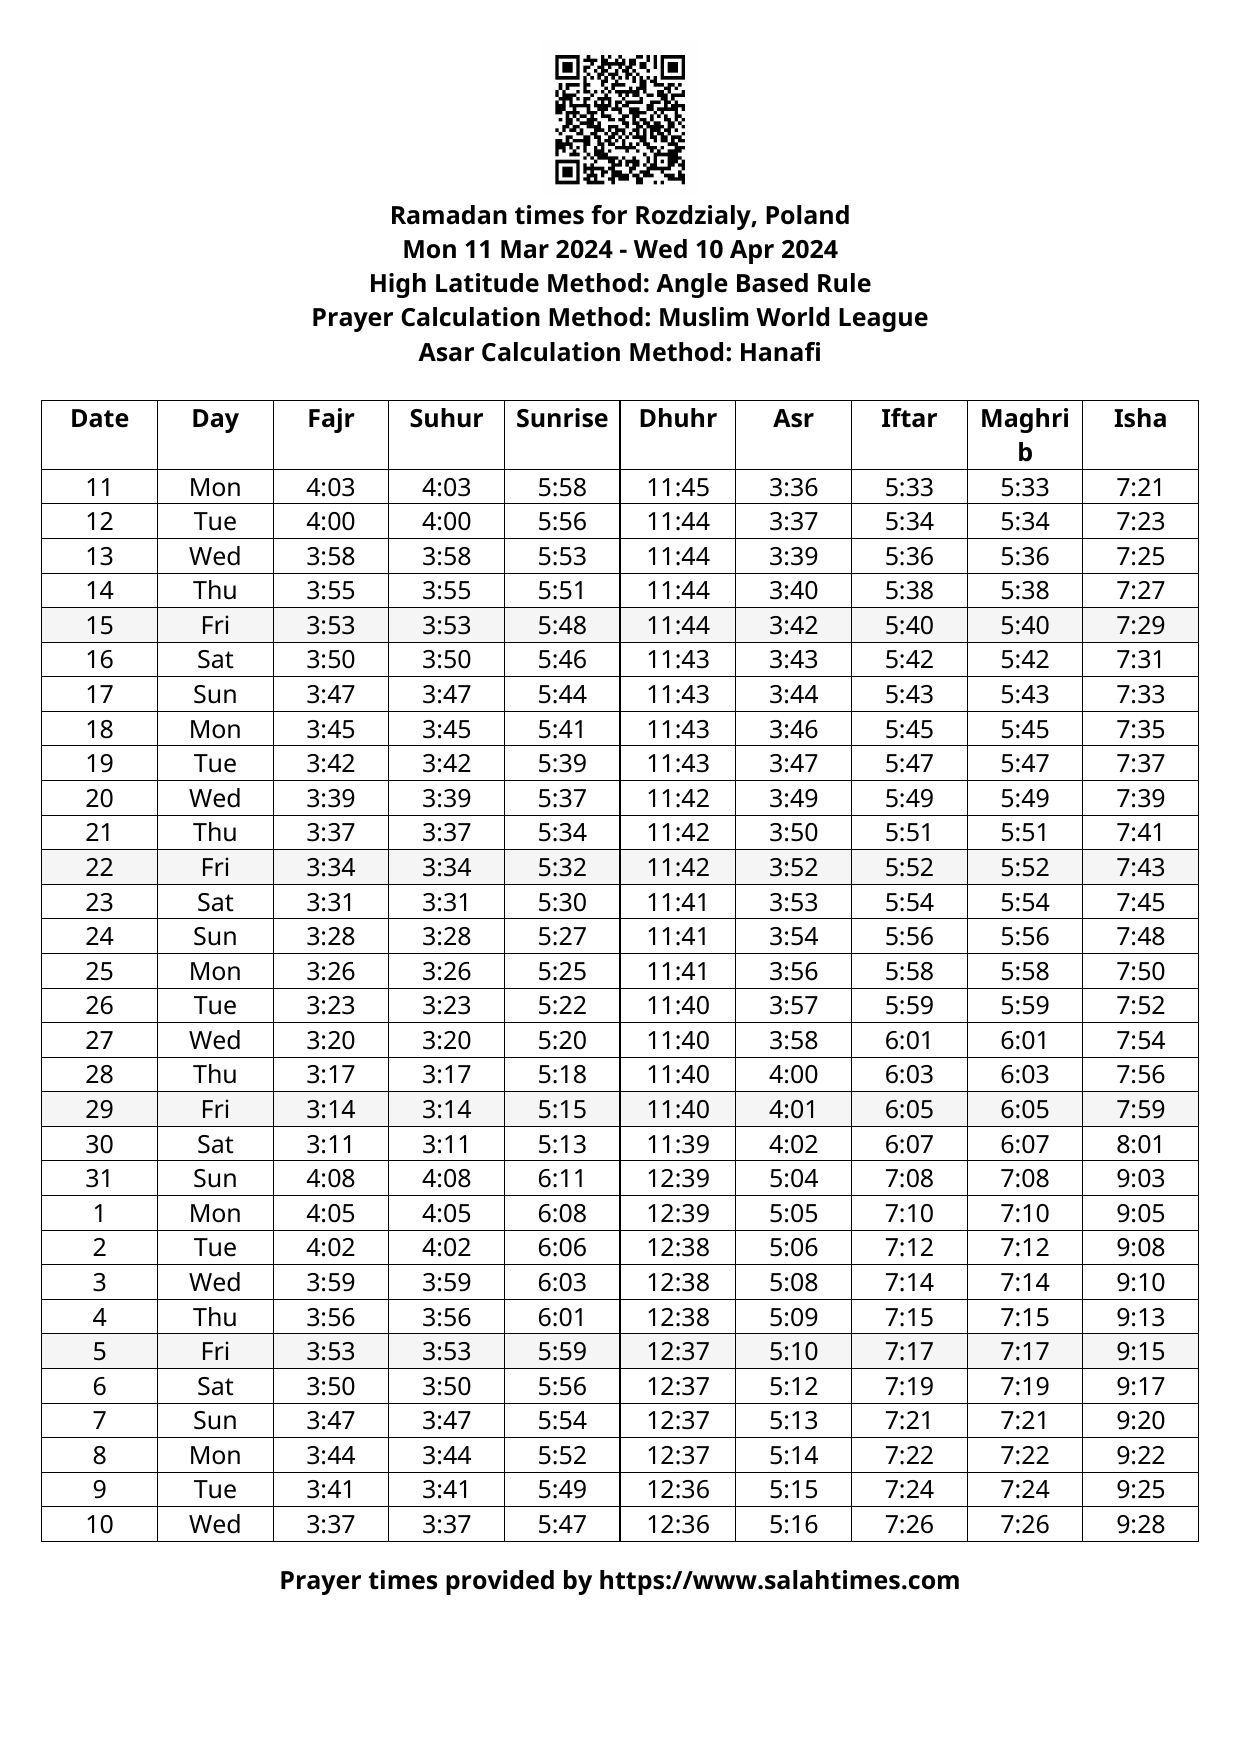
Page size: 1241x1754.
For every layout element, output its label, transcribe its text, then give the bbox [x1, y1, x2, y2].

table_cell 5:32 [505, 850, 619, 884]
table_cell 23 [42, 885, 157, 918]
table_cell 3:28 [389, 919, 504, 953]
table_cell 4:05 [274, 1196, 388, 1229]
table_cell 5:54 [505, 1404, 619, 1437]
table_header Date [42, 401, 157, 469]
table_cell Tue [158, 504, 273, 538]
table_cell 22 [42, 850, 157, 884]
table_cell Sat [158, 643, 273, 676]
table_cell 24 [42, 919, 157, 953]
table_cell 5:58 [852, 954, 967, 987]
table_cell 7:17 [968, 1334, 1082, 1368]
table_cell 5:56 [968, 919, 1082, 953]
table_cell 11:40 [621, 989, 735, 1022]
table_cell 6:06 [505, 1231, 619, 1264]
table_cell 26 [42, 989, 157, 1022]
table_cell Fri [158, 1334, 273, 1368]
table_cell 11:40 [621, 1023, 735, 1057]
table_cell 5:38 [968, 574, 1082, 607]
table_cell 12:37 [621, 1404, 735, 1437]
table_cell 3:31 [389, 885, 504, 918]
table_cell 7:24 [852, 1473, 967, 1506]
table_cell 11:39 [621, 1127, 735, 1160]
table_cell Wed [158, 1265, 273, 1299]
text High Latitude Method: Angle Based Rule [42, 266, 1198, 300]
table_cell 3:11 [274, 1127, 388, 1160]
table_cell 3:50 [389, 643, 504, 676]
table_cell 9:20 [1083, 1404, 1198, 1437]
table_cell 5:33 [968, 470, 1082, 503]
table_cell 5:18 [505, 1058, 619, 1091]
table_cell 7:54 [1083, 1023, 1198, 1057]
table_cell Tue [158, 1231, 273, 1264]
table_cell 5:52 [852, 850, 967, 884]
table_cell 5:49 [852, 781, 967, 814]
table_cell Sat [158, 1369, 273, 1402]
table_cell Sat [158, 885, 273, 918]
table_cell 5:49 [505, 1473, 619, 1506]
table_cell 11:40 [621, 1092, 735, 1126]
table_cell Thu [158, 574, 273, 607]
table_cell 6:08 [505, 1196, 619, 1229]
table_cell 3:53 [389, 1334, 504, 1368]
table_cell 31 [42, 1161, 157, 1195]
table_cell 7:39 [1083, 781, 1198, 814]
table_cell 6:11 [505, 1161, 619, 1195]
table_cell 5:25 [505, 954, 619, 987]
table_cell 3:14 [389, 1092, 504, 1126]
table_cell 7:29 [1083, 608, 1198, 642]
table_cell 5:51 [852, 816, 967, 849]
text Asar Calculation Method: Hanafi [42, 334, 1198, 368]
table_cell 3:50 [389, 1369, 504, 1402]
table_cell 7:10 [852, 1196, 967, 1229]
table_cell 7:37 [1083, 746, 1198, 780]
table_cell 3:17 [389, 1058, 504, 1091]
table_cell 3:47 [274, 1404, 388, 1437]
table_cell 11:44 [621, 574, 735, 607]
table_cell 3:11 [389, 1127, 504, 1160]
table_cell 7:23 [1083, 504, 1198, 538]
table_header Fajr [274, 401, 388, 469]
table_cell Mon [158, 1196, 273, 1229]
table_cell 9:05 [1083, 1196, 1198, 1229]
table_cell 5:53 [505, 539, 619, 572]
table_cell 5:52 [505, 1438, 619, 1472]
table_cell 5:09 [736, 1300, 851, 1333]
table_cell 3:56 [389, 1300, 504, 1333]
table_header Isha [1083, 401, 1198, 469]
text Mon 11 Mar 2024 - Wed 10 Apr 2024 [42, 232, 1198, 266]
table_cell 3:20 [389, 1023, 504, 1057]
table_cell 5:59 [852, 989, 967, 1022]
table_cell 25 [42, 954, 157, 987]
table_cell 9:08 [1083, 1231, 1198, 1264]
table_cell 11:42 [621, 781, 735, 814]
table_cell 5:39 [505, 746, 619, 780]
table_cell 3:58 [389, 539, 504, 572]
table_cell 6:01 [968, 1023, 1082, 1057]
table_cell 12:38 [621, 1231, 735, 1264]
table_cell 5:48 [505, 608, 619, 642]
table_cell 12:38 [621, 1300, 735, 1333]
table_cell 6:03 [968, 1058, 1082, 1091]
table_cell 5:41 [505, 712, 619, 745]
table_cell 3:47 [389, 677, 504, 711]
table_cell Tue [158, 989, 273, 1022]
table_cell 3:44 [274, 1438, 388, 1472]
table_cell 7:41 [1083, 816, 1198, 849]
table_cell 6:05 [968, 1092, 1082, 1126]
table_cell 5:56 [852, 919, 967, 953]
table_cell 7:19 [968, 1369, 1082, 1402]
table_cell 8 [42, 1438, 157, 1472]
table_cell 4:05 [389, 1196, 504, 1229]
table_cell 6:05 [852, 1092, 967, 1126]
table_cell 3:41 [389, 1473, 504, 1506]
table_cell 4:00 [389, 504, 504, 538]
table_cell 16 [42, 643, 157, 676]
table_cell 3:42 [274, 746, 388, 780]
table_cell 3:56 [736, 954, 851, 987]
table_cell 4:03 [389, 470, 504, 503]
table_cell 3:41 [274, 1473, 388, 1506]
table_cell 7:59 [1083, 1092, 1198, 1126]
table_cell 5:47 [852, 746, 967, 780]
table_cell 11:43 [621, 643, 735, 676]
table_cell 5:06 [736, 1231, 851, 1264]
table_cell 5:42 [968, 643, 1082, 676]
table_cell 5:20 [505, 1023, 619, 1057]
table_header Day [158, 401, 273, 469]
table_cell 6:01 [505, 1300, 619, 1333]
table_cell 11:44 [621, 539, 735, 572]
table_cell 12:36 [621, 1473, 735, 1506]
table_cell Sun [158, 919, 273, 953]
table_cell 7:25 [1083, 539, 1198, 572]
table_cell 7:12 [852, 1231, 967, 1264]
table_cell 12:37 [621, 1334, 735, 1368]
table_cell 11:41 [621, 954, 735, 987]
table_cell Mon [158, 1438, 273, 1472]
table_cell 9:03 [1083, 1161, 1198, 1195]
table_cell 3:14 [274, 1092, 388, 1126]
table_cell 5:43 [852, 677, 967, 711]
table_cell 7:12 [968, 1231, 1082, 1264]
table_cell 3:55 [389, 574, 504, 607]
text Prayer Calculation Method: Muslim World League [42, 300, 1198, 334]
table_cell 7:17 [852, 1334, 967, 1368]
table_cell 5:27 [505, 919, 619, 953]
table_cell 5:37 [505, 781, 619, 814]
table_cell 3:37 [389, 816, 504, 849]
table_cell Tue [158, 746, 273, 780]
table_cell 7:08 [852, 1161, 967, 1195]
table_cell 13 [42, 539, 157, 572]
table_cell 11:44 [621, 608, 735, 642]
table_cell 5:36 [968, 539, 1082, 572]
table_cell 17 [42, 677, 157, 711]
table_cell 12:37 [621, 1369, 735, 1402]
table_cell 7:45 [1083, 885, 1198, 918]
table_cell 3:31 [274, 885, 388, 918]
table_cell 7:35 [1083, 712, 1198, 745]
table_cell 11 [42, 470, 157, 503]
table_cell 3:37 [274, 816, 388, 849]
table_cell 9 [42, 1473, 157, 1506]
table_cell Thu [158, 1058, 273, 1091]
table_cell 7:19 [852, 1369, 967, 1402]
table_cell 3 [42, 1265, 157, 1299]
table_cell 5:12 [736, 1369, 851, 1402]
table_cell 7:10 [968, 1196, 1082, 1229]
table_cell 3:42 [736, 608, 851, 642]
table_cell 3:53 [389, 608, 504, 642]
table_cell 3:43 [736, 643, 851, 676]
table_cell 5:14 [736, 1438, 851, 1472]
table_cell 5:34 [968, 504, 1082, 538]
table_cell 7:14 [968, 1265, 1082, 1299]
table_cell Mon [158, 954, 273, 987]
table_cell 5:34 [505, 816, 619, 849]
table_cell 10 [42, 1507, 157, 1541]
table_cell 11:43 [621, 712, 735, 745]
table_cell 3:37 [274, 1507, 388, 1541]
table_cell 12:39 [621, 1161, 735, 1195]
table_cell 12:39 [621, 1196, 735, 1229]
table_header Asr [736, 401, 851, 469]
table_cell 27 [42, 1023, 157, 1057]
table_cell 7:48 [1083, 919, 1198, 953]
table_cell 7:21 [968, 1404, 1082, 1437]
table_cell 5:34 [852, 504, 967, 538]
table_cell 3:53 [274, 608, 388, 642]
table_cell Fri [158, 608, 273, 642]
table_cell Sun [158, 1161, 273, 1195]
table_cell 5:36 [852, 539, 967, 572]
table_cell 3:26 [274, 954, 388, 987]
table_cell 6 [42, 1369, 157, 1402]
table_header Iftar [852, 401, 967, 469]
text Ramadan times for Rozdzialy, Poland [42, 198, 1198, 232]
table_cell 5:47 [505, 1507, 619, 1541]
table_cell 3:47 [389, 1404, 504, 1437]
table_cell 4 [42, 1300, 157, 1333]
table_cell 7:24 [968, 1473, 1082, 1506]
table_cell 3:37 [736, 504, 851, 538]
table_cell 5:15 [505, 1092, 619, 1126]
table_header Sunrise [505, 401, 619, 469]
table_cell 12:38 [621, 1265, 735, 1299]
table_cell 7:26 [852, 1507, 967, 1541]
table_cell 3:47 [736, 746, 851, 780]
table_cell 5:16 [736, 1507, 851, 1541]
table_cell 3:57 [736, 989, 851, 1022]
table_cell 5:54 [852, 885, 967, 918]
table_cell 5:56 [505, 1369, 619, 1402]
table_cell 7 [42, 1404, 157, 1437]
table_cell 30 [42, 1127, 157, 1160]
table_cell 7:43 [1083, 850, 1198, 884]
table_cell Sun [158, 1404, 273, 1437]
table_cell Fri [158, 1092, 273, 1126]
table_cell 3:28 [274, 919, 388, 953]
table_cell Wed [158, 539, 273, 572]
table_cell 7:26 [968, 1507, 1082, 1541]
table_cell 5:49 [968, 781, 1082, 814]
table_cell 3:59 [274, 1265, 388, 1299]
table_cell 7:22 [852, 1438, 967, 1472]
table_cell 5:47 [968, 746, 1082, 780]
table_cell Wed [158, 1507, 273, 1541]
table_cell Thu [158, 1300, 273, 1333]
table_cell 5:54 [968, 885, 1082, 918]
table_cell 3:44 [736, 677, 851, 711]
table_cell 11:43 [621, 677, 735, 711]
table_cell 3:54 [736, 919, 851, 953]
table_cell 7:27 [1083, 574, 1198, 607]
table_cell 11:44 [621, 504, 735, 538]
table_cell 7:56 [1083, 1058, 1198, 1091]
table_cell Mon [158, 712, 273, 745]
table_cell 6:03 [852, 1058, 967, 1091]
table_cell 5:45 [852, 712, 967, 745]
table_cell 3:34 [274, 850, 388, 884]
table_cell 4:01 [736, 1092, 851, 1126]
table_cell 5:59 [505, 1334, 619, 1368]
table_cell 9:22 [1083, 1438, 1198, 1472]
table_cell 6:03 [505, 1265, 619, 1299]
table_cell 4:02 [736, 1127, 851, 1160]
table_cell 5:43 [968, 677, 1082, 711]
table_cell 5:13 [505, 1127, 619, 1160]
table_cell 5:22 [505, 989, 619, 1022]
table_cell 5:08 [736, 1265, 851, 1299]
table_cell 18 [42, 712, 157, 745]
table_header Maghrib [968, 401, 1082, 469]
table_cell Fri [158, 850, 273, 884]
table_header Suhur [389, 401, 504, 469]
table_cell 3:53 [736, 885, 851, 918]
text Prayer times provided by https://www.salahtimes.com [42, 1563, 1198, 1597]
table_cell 5:58 [505, 470, 619, 503]
table_cell 20 [42, 781, 157, 814]
table_cell 11:42 [621, 850, 735, 884]
table_cell 5:40 [852, 608, 967, 642]
picture [542, 41, 699, 198]
table_cell 19 [42, 746, 157, 780]
table_cell 3:20 [274, 1023, 388, 1057]
table_cell 5:44 [505, 677, 619, 711]
table_cell 5:13 [736, 1404, 851, 1437]
table_cell 2 [42, 1231, 157, 1264]
table_cell 9:15 [1083, 1334, 1198, 1368]
table_cell 3:50 [274, 643, 388, 676]
table_cell 3:45 [274, 712, 388, 745]
table_cell 6:07 [852, 1127, 967, 1160]
table_cell 7:15 [968, 1300, 1082, 1333]
table_cell 4:00 [274, 504, 388, 538]
table_cell 5:51 [505, 574, 619, 607]
table_cell 1 [42, 1196, 157, 1229]
table_cell 5:33 [852, 470, 967, 503]
table_cell 3:46 [736, 712, 851, 745]
table_cell 5:15 [736, 1473, 851, 1506]
table_cell 9:28 [1083, 1507, 1198, 1541]
table_cell 12 [42, 504, 157, 538]
table_cell 4:02 [274, 1231, 388, 1264]
table_cell 4:02 [389, 1231, 504, 1264]
table_cell 3:36 [736, 470, 851, 503]
table_cell 5:04 [736, 1161, 851, 1195]
table_cell 9:17 [1083, 1369, 1198, 1402]
table_cell 5:52 [968, 850, 1082, 884]
table_cell 21 [42, 816, 157, 849]
table_cell 3:52 [736, 850, 851, 884]
table_cell 9:10 [1083, 1265, 1198, 1299]
table_cell 3:50 [274, 1369, 388, 1402]
table_cell 3:59 [389, 1265, 504, 1299]
table_cell Sun [158, 677, 273, 711]
table_cell 7:15 [852, 1300, 967, 1333]
table_cell 4:00 [736, 1058, 851, 1091]
table_cell 7:21 [852, 1404, 967, 1437]
table_cell 7:52 [1083, 989, 1198, 1022]
table_cell 3:55 [274, 574, 388, 607]
table_cell 5:56 [505, 504, 619, 538]
table_cell 11:41 [621, 885, 735, 918]
table_cell 3:23 [274, 989, 388, 1022]
table_cell 3:44 [389, 1438, 504, 1472]
table_cell Wed [158, 781, 273, 814]
table_cell 3:50 [736, 816, 851, 849]
table_cell 5:05 [736, 1196, 851, 1229]
table_cell 3:17 [274, 1058, 388, 1091]
table_cell 9:13 [1083, 1300, 1198, 1333]
table_cell 5:46 [505, 643, 619, 676]
table_cell 4:03 [274, 470, 388, 503]
table_cell 3:39 [736, 539, 851, 572]
table_header Dhuhr [621, 401, 735, 469]
table_cell 3:39 [389, 781, 504, 814]
table_cell 6:01 [852, 1023, 967, 1057]
table_cell 6:07 [968, 1127, 1082, 1160]
table_cell 12:37 [621, 1438, 735, 1472]
table_cell 5:58 [968, 954, 1082, 987]
table_cell 3:37 [389, 1507, 504, 1541]
table_cell 3:49 [736, 781, 851, 814]
table_cell 4:08 [274, 1161, 388, 1195]
table_cell 11:42 [621, 816, 735, 849]
table_cell 3:40 [736, 574, 851, 607]
table_cell 11:45 [621, 470, 735, 503]
table_cell 5:42 [852, 643, 967, 676]
table_cell 5:59 [968, 989, 1082, 1022]
table_cell 3:58 [274, 539, 388, 572]
table_cell 3:58 [736, 1023, 851, 1057]
table_cell 7:14 [852, 1265, 967, 1299]
table_cell 5:51 [968, 816, 1082, 849]
table_cell 11:40 [621, 1058, 735, 1091]
table_cell 11:41 [621, 919, 735, 953]
table_cell 7:21 [1083, 470, 1198, 503]
table_cell 5:38 [852, 574, 967, 607]
table_cell Wed [158, 1023, 273, 1057]
table_cell 5:45 [968, 712, 1082, 745]
table_cell 3:56 [274, 1300, 388, 1333]
table_cell 4:08 [389, 1161, 504, 1195]
table_cell 3:53 [274, 1334, 388, 1368]
table_cell 3:34 [389, 850, 504, 884]
table_cell 5:10 [736, 1334, 851, 1368]
table_cell 15 [42, 608, 157, 642]
table_cell Sat [158, 1127, 273, 1160]
table_cell 5:40 [968, 608, 1082, 642]
table_cell Tue [158, 1473, 273, 1506]
table_cell 3:47 [274, 677, 388, 711]
table_cell 7:22 [968, 1438, 1082, 1472]
table_cell 3:42 [389, 746, 504, 780]
table_cell 3:39 [274, 781, 388, 814]
table_cell 8:01 [1083, 1127, 1198, 1160]
table_cell 7:50 [1083, 954, 1198, 987]
table_cell Mon [158, 470, 273, 503]
table_cell 12:36 [621, 1507, 735, 1541]
table_cell 7:33 [1083, 677, 1198, 711]
table_cell 3:23 [389, 989, 504, 1022]
table_cell 11:43 [621, 746, 735, 780]
table_cell 7:08 [968, 1161, 1082, 1195]
table_cell 3:26 [389, 954, 504, 987]
table_cell 29 [42, 1092, 157, 1126]
table_cell 7:31 [1083, 643, 1198, 676]
table_cell 14 [42, 574, 157, 607]
table_cell Thu [158, 816, 273, 849]
table_cell 5 [42, 1334, 157, 1368]
table_cell 5:30 [505, 885, 619, 918]
table_cell 28 [42, 1058, 157, 1091]
table_cell 3:45 [389, 712, 504, 745]
table_cell 9:25 [1083, 1473, 1198, 1506]
